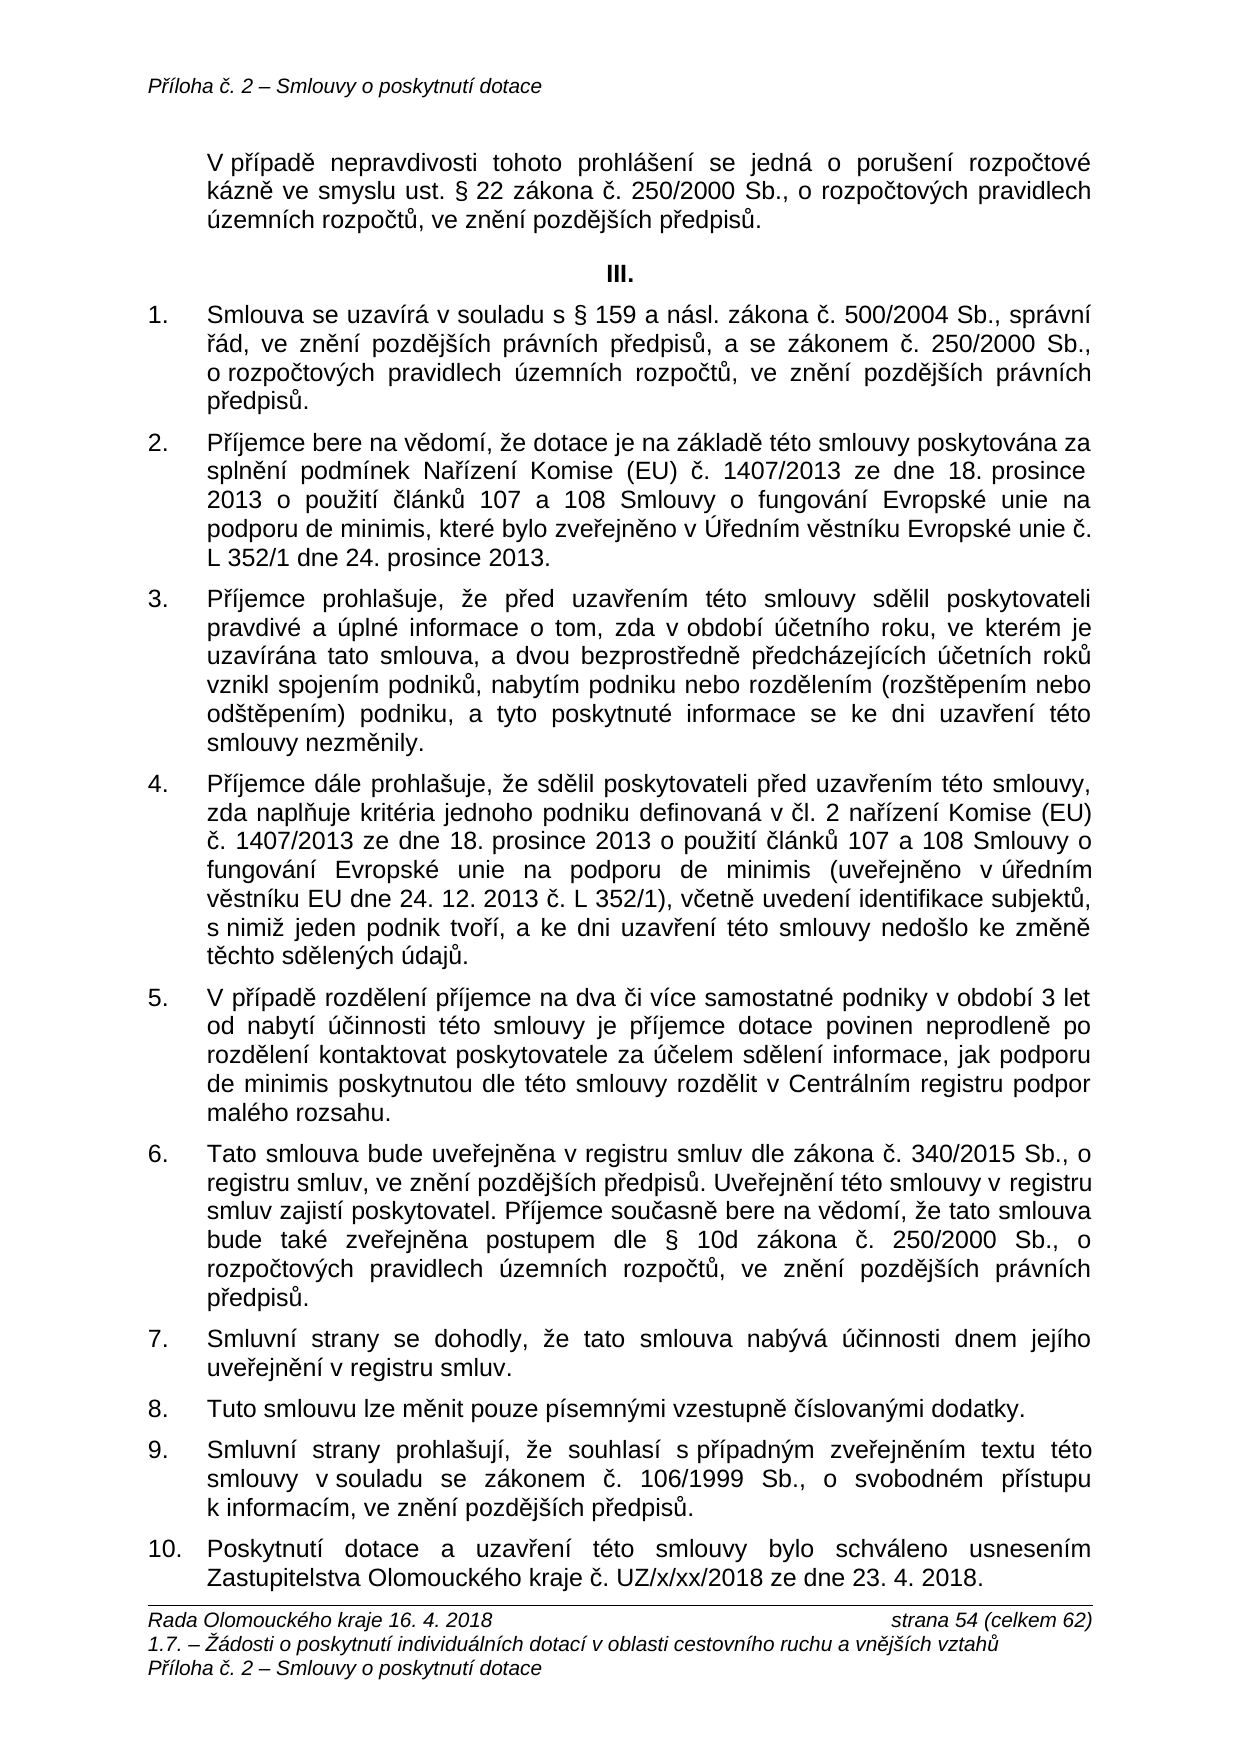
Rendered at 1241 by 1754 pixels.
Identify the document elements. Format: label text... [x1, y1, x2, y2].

text III. [148, 259, 1093, 288]
list Příjemce bere na vědomí, že dotace je na základě této smlouvy poskytována za splnění podmínek Nařízení Komise (EU) č. 1407/2013 ze dne 18. prosince 2013 o použití článků 107 a 108 Smlouvy o fungování Evropské unie na podporu de minimis, které bylo zveřejněno v Úředním věstníku Evropské unie č. L 352/1 dne 24. prosince 2013. [148, 428, 1093, 571]
list Poskytnutí dotace a uzavření této smlouvy bylo schváleno usnesením Zastupitelstva Olomouckého kraje č. UZ/x/xx/2018 ze dne 23. 4. 2018. [148, 1534, 1093, 1591]
list Příjemce dále prohlašuje, že sdělil poskytovateli před uzavřením této smlouvy, zda naplňuje kritéria jednoho podniku definovaná v čl. 2 nařízení Komise (EU) č. 1407/2013 ze dne 18. prosince 2013 o použití článků 107 a 108 Smlouvy o fungování Evropské unie na podporu de minimis (uveřejněno v úředním věstníku EU dne 24. 12. 2013 č. L 352/1), včetně uvedení identifikace subjektů, s nimiž jeden podnik tvoří, a ke dni uzavření této smlouvy nedošlo ke změně těchto sdělených údajů. [148, 769, 1093, 970]
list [148, 148, 1093, 234]
list Příjemce prohlašuje, že před uzavřením této smlouvy sdělil poskytovateli pravdivé a úplné informace o tom, zda v období účetního roku, ve kterém je uzavírána tato smlouva, a dvou bezprostředně předcházejících účetních roků vznikl spojením podniků, nabytím podniku nebo rozdělením (rozštěpením nebo odštěpením) podniku, a tyto poskytnuté informace se ke dni uzavření této smlouvy nezměnily. [148, 584, 1093, 756]
list Smluvní strany prohlašují, že souhlasí s případným zveřejněním textu této smlouvy v souladu se zákonem č. 106/1999 Sb., o svobodném přístupu k informacím, ve znění pozdějších předpisů. [148, 1435, 1093, 1521]
list Tato smlouva bude uveřejněna v registru smluv dle zákona č. 340/2015 Sb., o registru smluv, ve znění pozdějších předpisů. Uveřejnění této smlouvy v registru smluv zajistí poskytovatel. Příjemce současně bere na vědomí, že tato smlouva bude také zveřejněna postupem dle § 10d zákona č. 250/2000 Sb., o rozpočtových pravidlech územních rozpočtů, ve znění pozdějších právních předpisů. [148, 1139, 1093, 1311]
list Smluvní strany se dohodly, že tato smlouva nabývá účinnosti dnem jejího uveřejnění v registru smluv. [148, 1324, 1093, 1381]
list Smlouva se uzavírá v souladu s § 159 a násl. zákona č. 500/2004 Sb., správní řád, ve znění pozdějších právních předpisů, a se zákonem č. 250/2000 Sb., o rozpočtových pravidlech územních rozpočtů, ve znění pozdějších právních předpisů. [148, 300, 1093, 415]
list V případě rozdělení příjemce na dva či více samostatné podniky v období 3 let od nabytí účinnosti této smlouvy je příjemce dotace povinen neprodleně po rozdělení kontaktovat poskytovatele za účelem sdělení informace, jak podporu de minimis poskytnutou dle této smlouvy rozdělit v Centrálním registru podpor malého rozsahu. [148, 983, 1093, 1126]
list Tuto smlouvu lze měnit pouze písemnými vzestupně číslovanými dodatky. [148, 1394, 1093, 1423]
